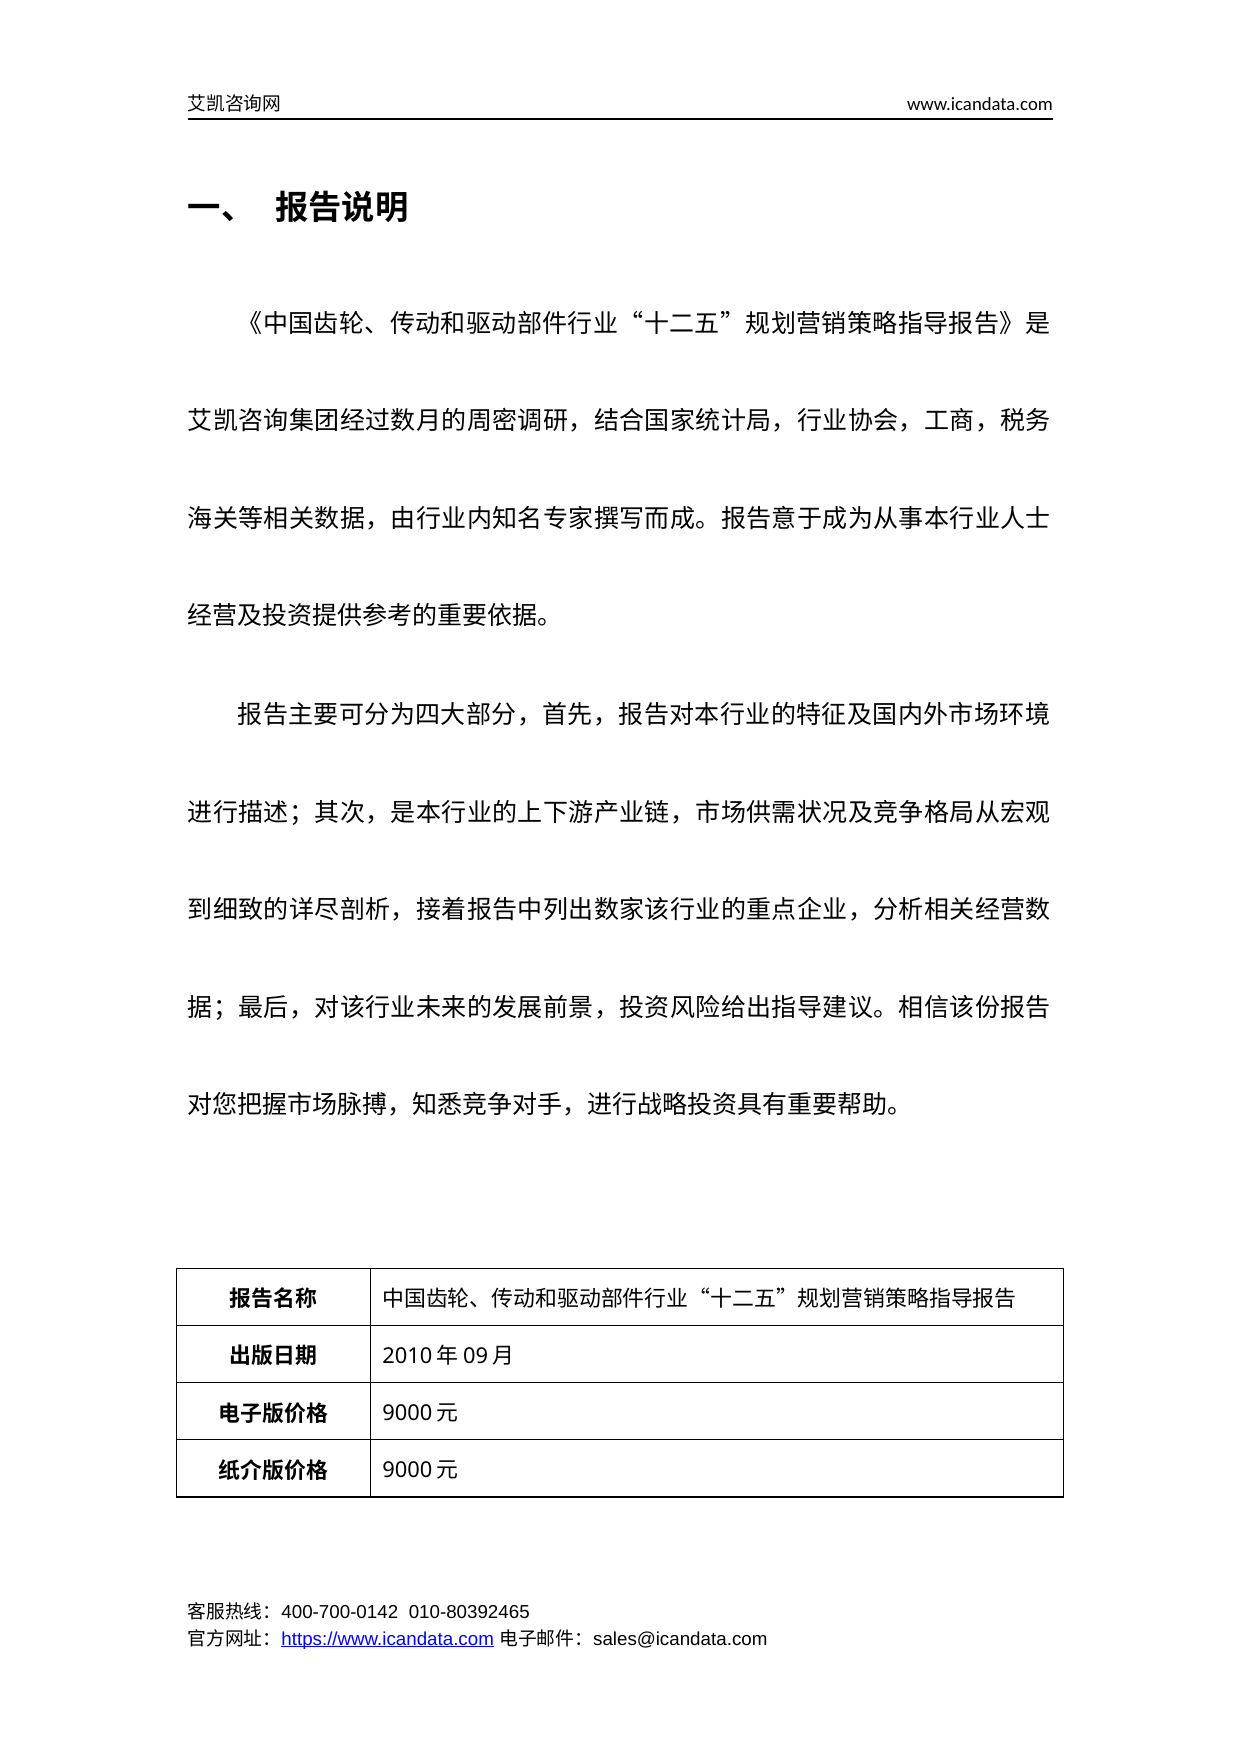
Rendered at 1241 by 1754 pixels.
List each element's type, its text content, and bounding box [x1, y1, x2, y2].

table_cell 9000元 [371, 1440, 1063, 1496]
table_cell 出版日期 [177, 1326, 370, 1382]
table_cell 2010年09月 [371, 1326, 1063, 1382]
table_cell 纸介版价格 [177, 1440, 370, 1496]
text 报告主要可分为四大部分，首先，报告对本行业的特征及国内外市场环境进行描述；其次，是本行业的上下游产业链，市场供需状况及竞争格局从宏观到细致的详尽剖析，接着报告中列出数家该行业的重点企业，分析相关经营数据；最后，对该行业未来的发展前景，投资风险给出指导建议。相信该份报告对您把握市场脉搏，知悉竞争对手，进行战略投资具有重要帮助。 [187, 681, 1053, 1136]
table_cell 9000元 [371, 1383, 1063, 1439]
table_header 报告名称 [177, 1269, 370, 1325]
subtitle 报告说明 [187, 172, 1053, 237]
text 《中国齿轮、传动和驱动部件行业“十二五”规划营销策略指导报告》是艾凯咨询集团经过数月的周密调研，结合国家统计局，行业协会，工商，税务海关等相关数据，由行业内知名专家撰写而成。报告意于成为从事本行业人士经营及投资提供参考的重要依据。 [187, 289, 1053, 646]
table_cell 电子版价格 [177, 1383, 370, 1439]
table_header 中国齿轮、传动和驱动部件行业“十二五”规划营销策略指导报告 [371, 1269, 1063, 1325]
